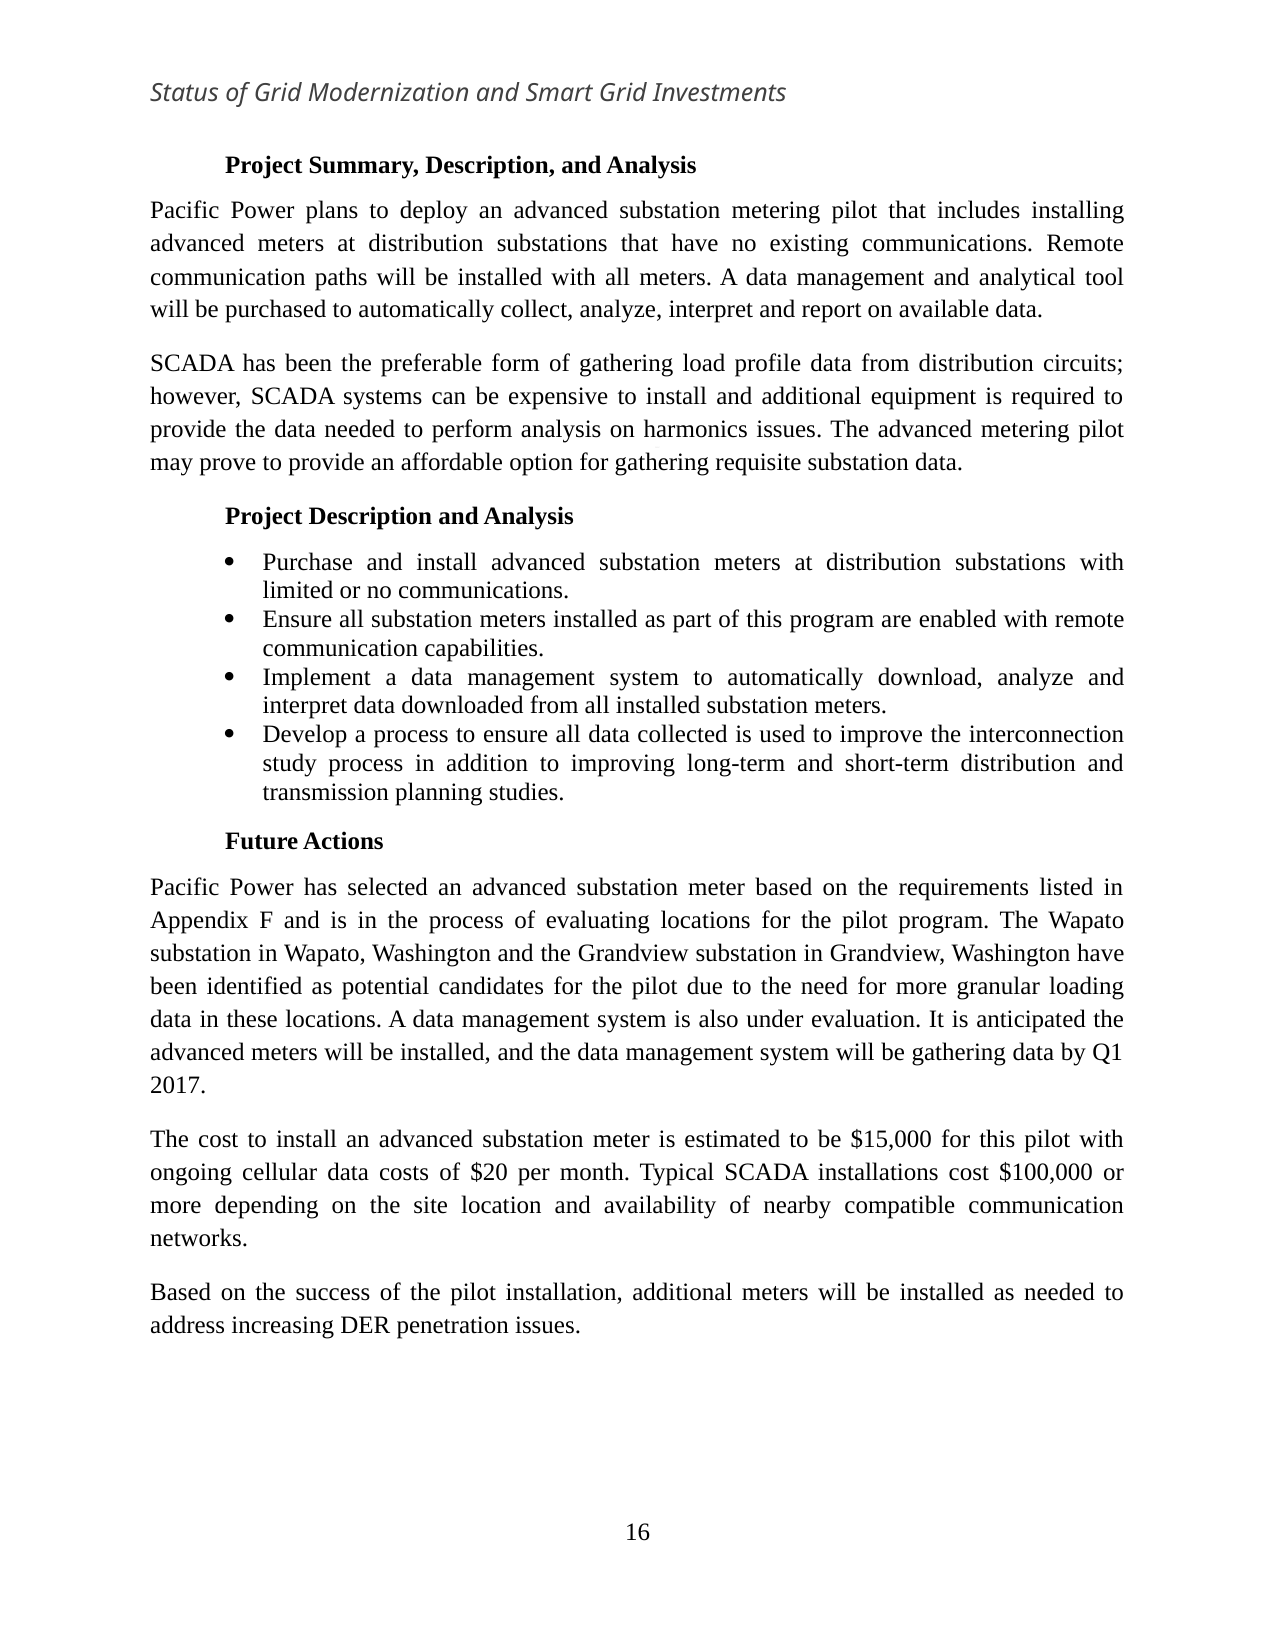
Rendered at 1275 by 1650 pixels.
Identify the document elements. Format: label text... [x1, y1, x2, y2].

subtitle Project Summary, Description, and Analysis [225, 150, 1125, 179]
subtitle Future Actions [225, 826, 1125, 855]
text Purchase and install advanced substation meters at distribution substations with limited or no communications. [225, 547, 1125, 604]
text Implement a data management system to automatically download, analyze and interpret data downloaded from all installed substation meters. [225, 662, 1125, 719]
text Pacific Power plans to deploy an advanced substation metering pilot that includes installing advanced meters at distribution substations that have no existing communications. Remote communication paths will be installed with all meters. A data management and analytical tool will be purchased to automatically collect, analyze, interpret and report on available data. [150, 196, 1125, 323]
text Ensure all substation meters installed as part of this program are enabled with remote communication capabilities. [225, 604, 1125, 662]
text SCADA has been the preferable form of gathering load profile data from distribution circuits; however, SCADA systems can be expensive to install and additional equipment is required to provide the data needed to perform analysis on harmonics issues. The advanced metering pilot may prove to provide an affordable option for gathering requisite substation data. [150, 348, 1125, 476]
text Develop a process to ensure all data collected is used to improve the interconnection study process in addition to improving long-term and short-term distribution and transmission planning studies. [225, 719, 1125, 806]
subtitle Project Description and Analysis [225, 501, 1125, 530]
text Pacific Power has selected an advanced substation meter based on the requirements listed in Appendix F and is in the process of evaluating locations for the pilot program. The Wapato substation in Wapato, Washington and the Grandview substation in Grandview, Washington have been identified as potential candidates for the pilot due to the need for more granular loading data in these locations. A data management system is also under evaluation. It is anticipated the advanced meters will be installed, and the data management system will be gathering data by Q1 2017. [150, 872, 1125, 1099]
text Based on the success of the pilot installation, additional meters will be installed as needed to address increasing DER penetration issues. [150, 1277, 1125, 1339]
text The cost to install an advanced substation meter is estimated to be $15,000 for this pilot with ongoing cellular data costs of $20 per month. Typical SCADA installations cost $100,000 or more depending on the site location and availability of nearby compatible communication networks. [150, 1124, 1125, 1252]
